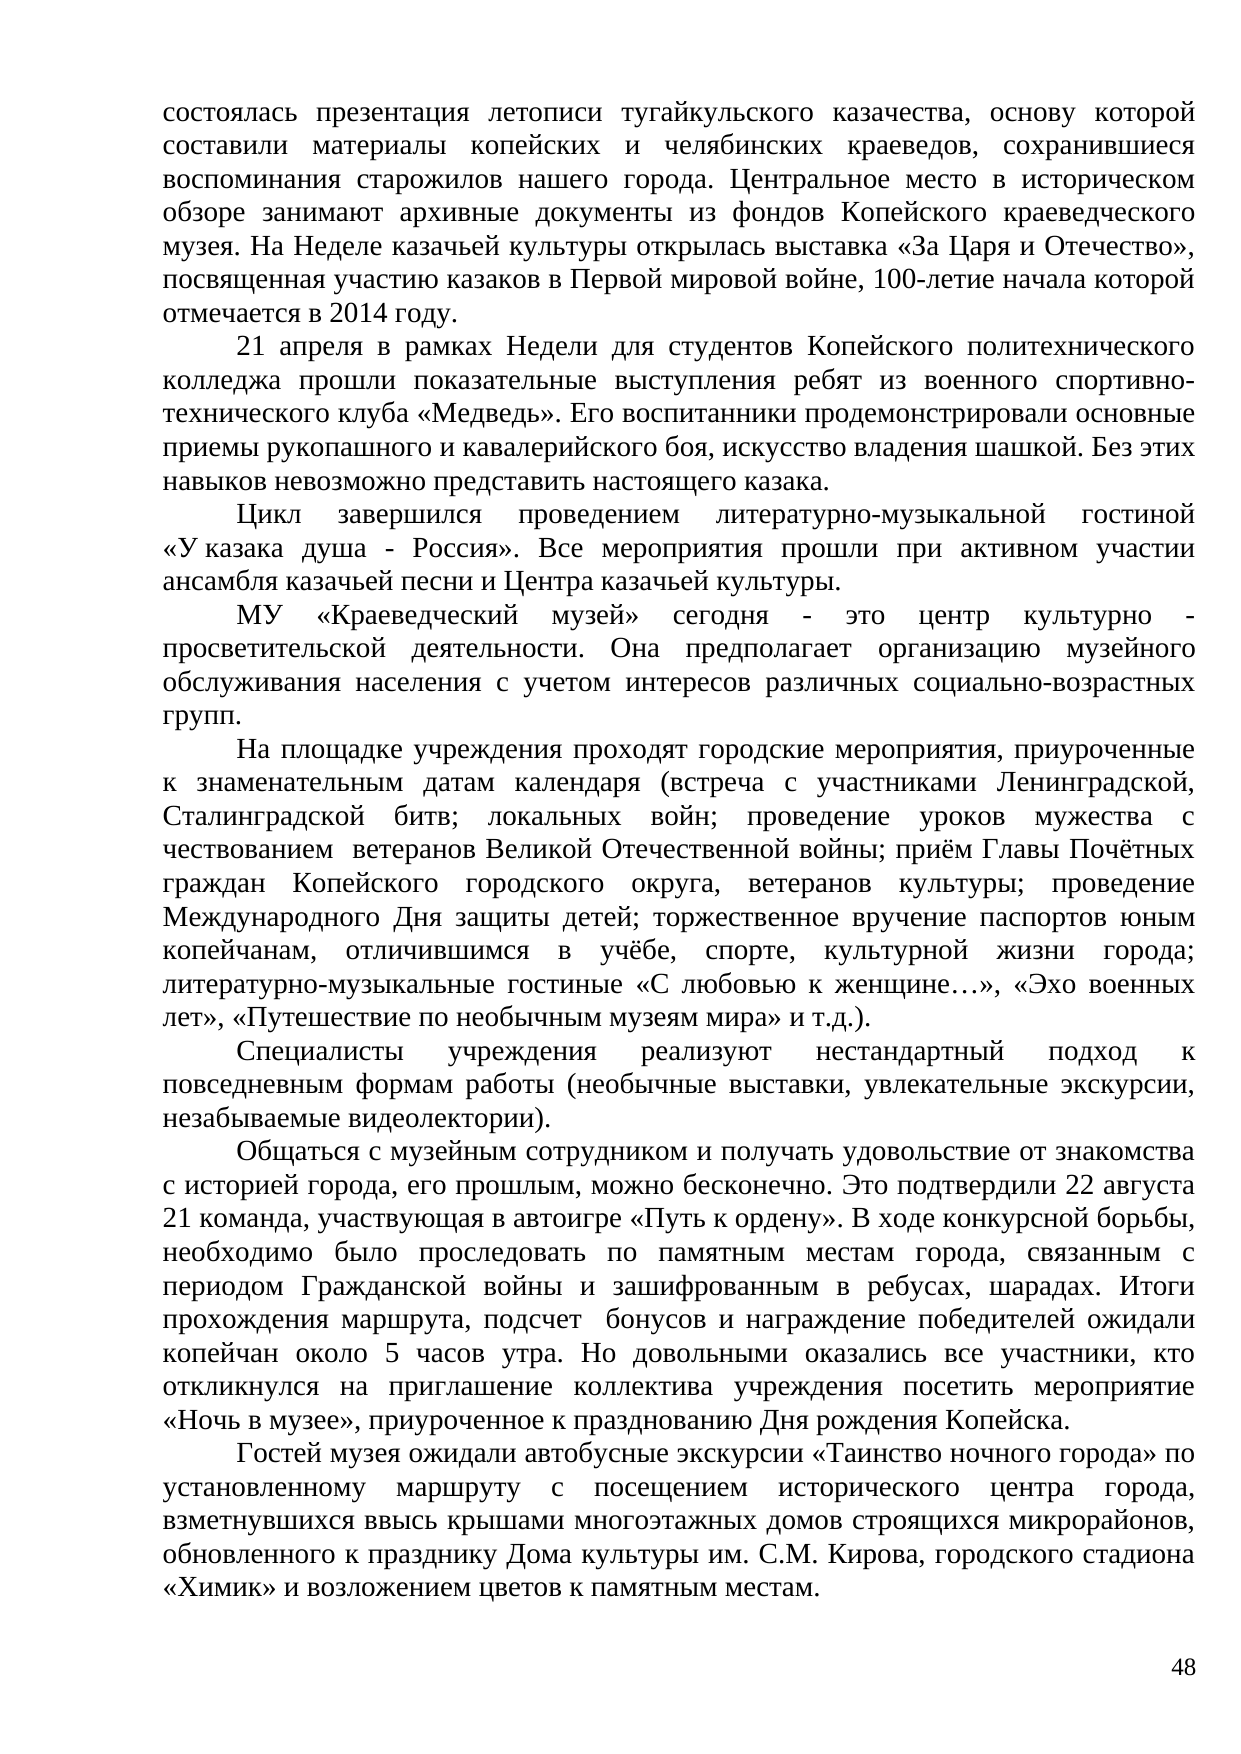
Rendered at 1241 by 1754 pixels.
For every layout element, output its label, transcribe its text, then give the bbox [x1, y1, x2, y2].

text 21 апреля в рамках Недели для студентов Копейского политехнического колледжа прошли показательные выступления ребят из военного спортивно-технического клуба «Медведь». Его воспитанники продемонстрировали основные приемы рукопашного и кавалерийского боя, искусство владения шашкой. Без этих навыков невозможно представить настоящего казака. [162, 328, 1196, 496]
text Общаться с музейным сотрудником и получать удовольствие от знакомства с историей города, его прошлым, можно бесконечно. Это подтвердили 22 августа 21 команда, участвующая в автоигре «Путь к ордену». В ходе конкурсной борьбы, необходимо было проследовать по памятным местам города, связанным с периодом Гражданской войны и зашифрованным в ребусах, шарадах. Итоги прохождения маршрута, подсчет бонусов и награждение победителей ожидали копейчан около 5 часов утра. Но довольными оказались все участники, кто откликнулся на приглашение коллектива учреждения посетить мероприятие «Ночь в музее», приуроченное к празднованию Дня рождения Копейска. [162, 1133, 1196, 1435]
text Специалисты учреждения реализуют нестандартный подход к повседневным формам работы (необычные выставки, увлекательные экскурсии, незабываемые видеолектории). [162, 1033, 1196, 1133]
text Гостей музея ожидали автобусные экскурсии «Таинство ночного города» по установленному маршруту с посещением исторического центра города, взметнувшихся ввысь крышами многоэтажных домов строящихся микрорайонов, обновленного к празднику Дома культуры им. С.М. Кирова, городского стадиона «Химик» и возложением цветов к памятным местам. [162, 1435, 1196, 1603]
text На площадке учреждения проходят городские мероприятия, приуроченные к знаменательным датам календаря (встреча с участниками Ленинградской, Сталинградской битв; локальных войн; проведение уроков мужества с чествованием ветеранов Великой Отечественной войны; приём Главы Почётных граждан Копейского городского округа, ветеранов культуры; проведение Международного Дня защиты детей; торжественное вручение паспортов юным копейчанам, отличившимся в учёбе, спорте, культурной жизни города; литературно-музыкальные гостиные «С любовью к женщине…», «Эхо военных лет», «Путешествие по необычным музеям мира» и т.д.). [162, 731, 1196, 1033]
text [162, 94, 1196, 328]
text МУ «Краеведческий музей» сегодня - это центр культурно - просветительской деятельности. Она предполагает организацию музейного обслуживания населения с учетом интересов различных социально-возрастных групп. [162, 597, 1196, 731]
text Цикл завершился проведением литературно-музыкальной гостиной «У казака душа - Россия». Все мероприятия прошли при активном участии ансамбля казачьей песни и Центра казачьей культуры. [162, 496, 1196, 597]
